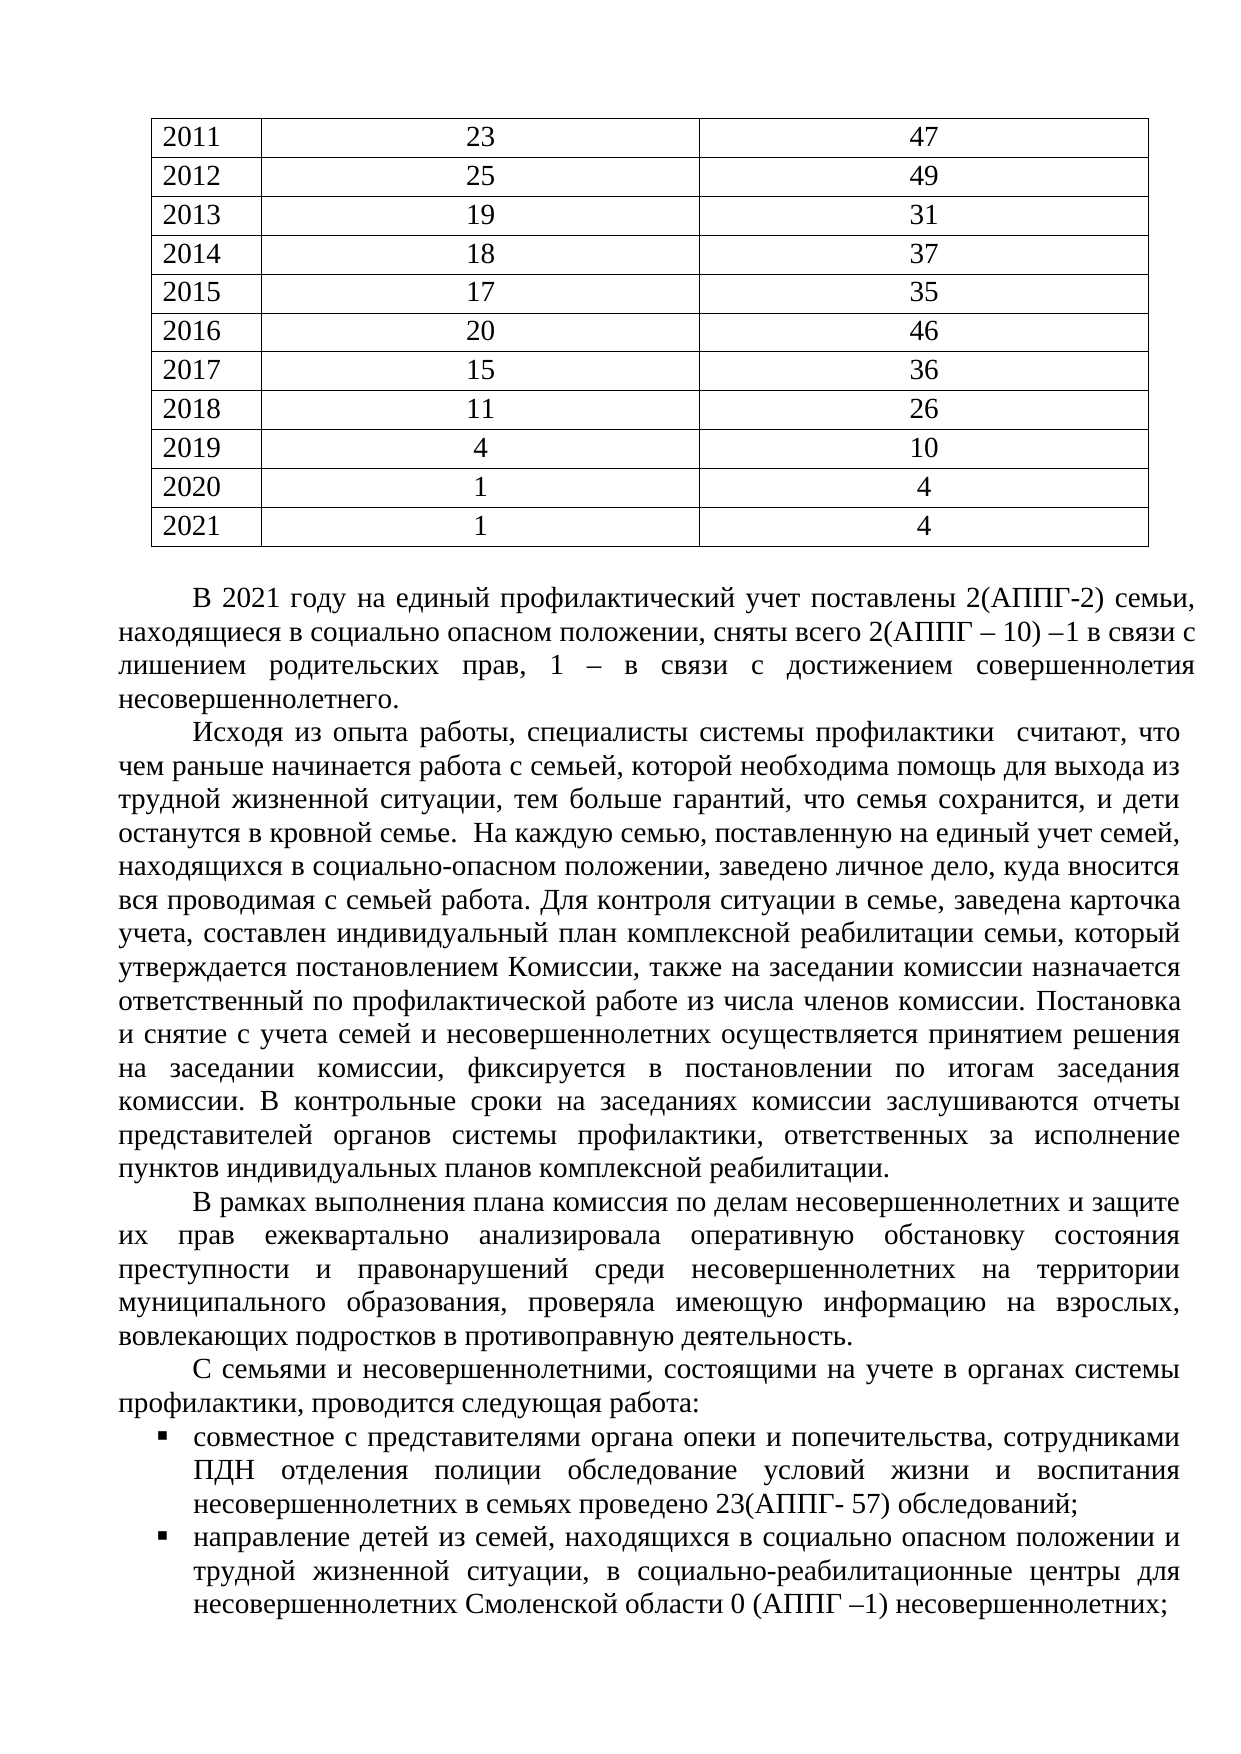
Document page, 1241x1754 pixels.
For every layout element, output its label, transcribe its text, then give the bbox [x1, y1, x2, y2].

table_cell 18 [262, 236, 699, 273]
table_cell 2019 [152, 430, 261, 468]
table_cell 15 [262, 352, 699, 390]
text С семьями и несовершеннолетними, состоящими на учете в органах системы профилактики, проводится следующая работа: [118, 1352, 1181, 1419]
text Исходя из опыта работы, специалисты системы профилактики считают, что чем раньше начинается работа с семьей, которой необходима помощь для выхода из трудной жизненной ситуации, тем больше гарантий, что семья сохранится, и дети останутся в кровной семье. На каждую семью, поставленную на единый учет семей, находящихся в социально-опасном положении, заведено личное дело, куда вносится вся проводимая с семьей работа. Для контроля ситуации в семье, заведена карточка учета, составлен индивидуальный план комплексной реабилитации семьи, который утверждается постановлением Комиссии, также на заседании комиссии назначается ответственный по профилактической работе из числа членов комиссии. Постановка и снятие с учета семей и несовершеннолетних осуществляется принятием решения на заседании комиссии, фиксируется в постановлении по итогам заседания комиссии. В контрольные сроки на заседаниях комиссии заслушиваются отчеты представителей органов системы профилактики, ответственных за исполнение пунктов индивидуальных планов комплексной реабилитации. [118, 714, 1181, 1184]
table_cell 31 [700, 197, 1148, 235]
list совместное с представителями органа опеки и попечительства, сотрудниками ПДН отделения полиции обследование условий жизни и воспитания несовершеннолетних в семьях проведено 23(АППГ- 57) обследований; [156, 1419, 1181, 1519]
table_cell 23 [262, 119, 699, 157]
table_cell 2014 [152, 236, 261, 273]
table_cell 2017 [152, 352, 261, 390]
table_cell 1 [262, 508, 699, 546]
table_cell 11 [262, 391, 699, 429]
table_cell 19 [262, 197, 699, 235]
table_cell 47 [700, 119, 1148, 157]
table_cell 2015 [152, 275, 261, 312]
table_cell 2021 [152, 508, 261, 546]
table_cell 4 [700, 469, 1148, 507]
table_cell 2020 [152, 469, 261, 507]
text В 2021 году на единый профилактический учет поставлены 2(АППГ-2) семьи, находящиеся в социально опасном положении, сняты всего 2(АППГ – 10) –1 в связи с лишением родительских прав, 1 – в связи с достижением совершеннолетия несовершеннолетнего. [118, 580, 1196, 714]
table_cell 2011 [152, 119, 261, 157]
table_cell 2018 [152, 391, 261, 429]
table_cell 26 [700, 391, 1148, 429]
text В рамках выполнения плана комиссия по делам несовершеннолетних и защите их прав ежеквартально анализировала оперативную обстановку состояния преступности и правонарушений среди несовершеннолетних на территории муниципального образования, проверяла имеющую информацию на взрослых, вовлекающих подростков в противоправную деятельность. [118, 1184, 1181, 1352]
table_cell 2016 [152, 314, 261, 351]
table_cell 4 [700, 508, 1148, 546]
table_cell 37 [700, 236, 1148, 273]
list направление детей из семей, находящихся в социально опасном положении и трудной жизненной ситуации, в социально-реабилитационные центры для несовершеннолетних Смоленской области 0 (АППГ –1) несовершеннолетних; [156, 1519, 1181, 1620]
table_cell 1 [262, 469, 699, 507]
table_cell 4 [262, 430, 699, 468]
table_cell 25 [262, 158, 699, 196]
table_cell 49 [700, 158, 1148, 196]
table_cell 2013 [152, 197, 261, 235]
table_cell 20 [262, 314, 699, 351]
table_cell 10 [700, 430, 1148, 468]
table_cell 36 [700, 352, 1148, 390]
table_cell 17 [262, 275, 699, 312]
table_cell 46 [700, 314, 1148, 351]
table_cell 2012 [152, 158, 261, 196]
table_cell 35 [700, 275, 1148, 312]
